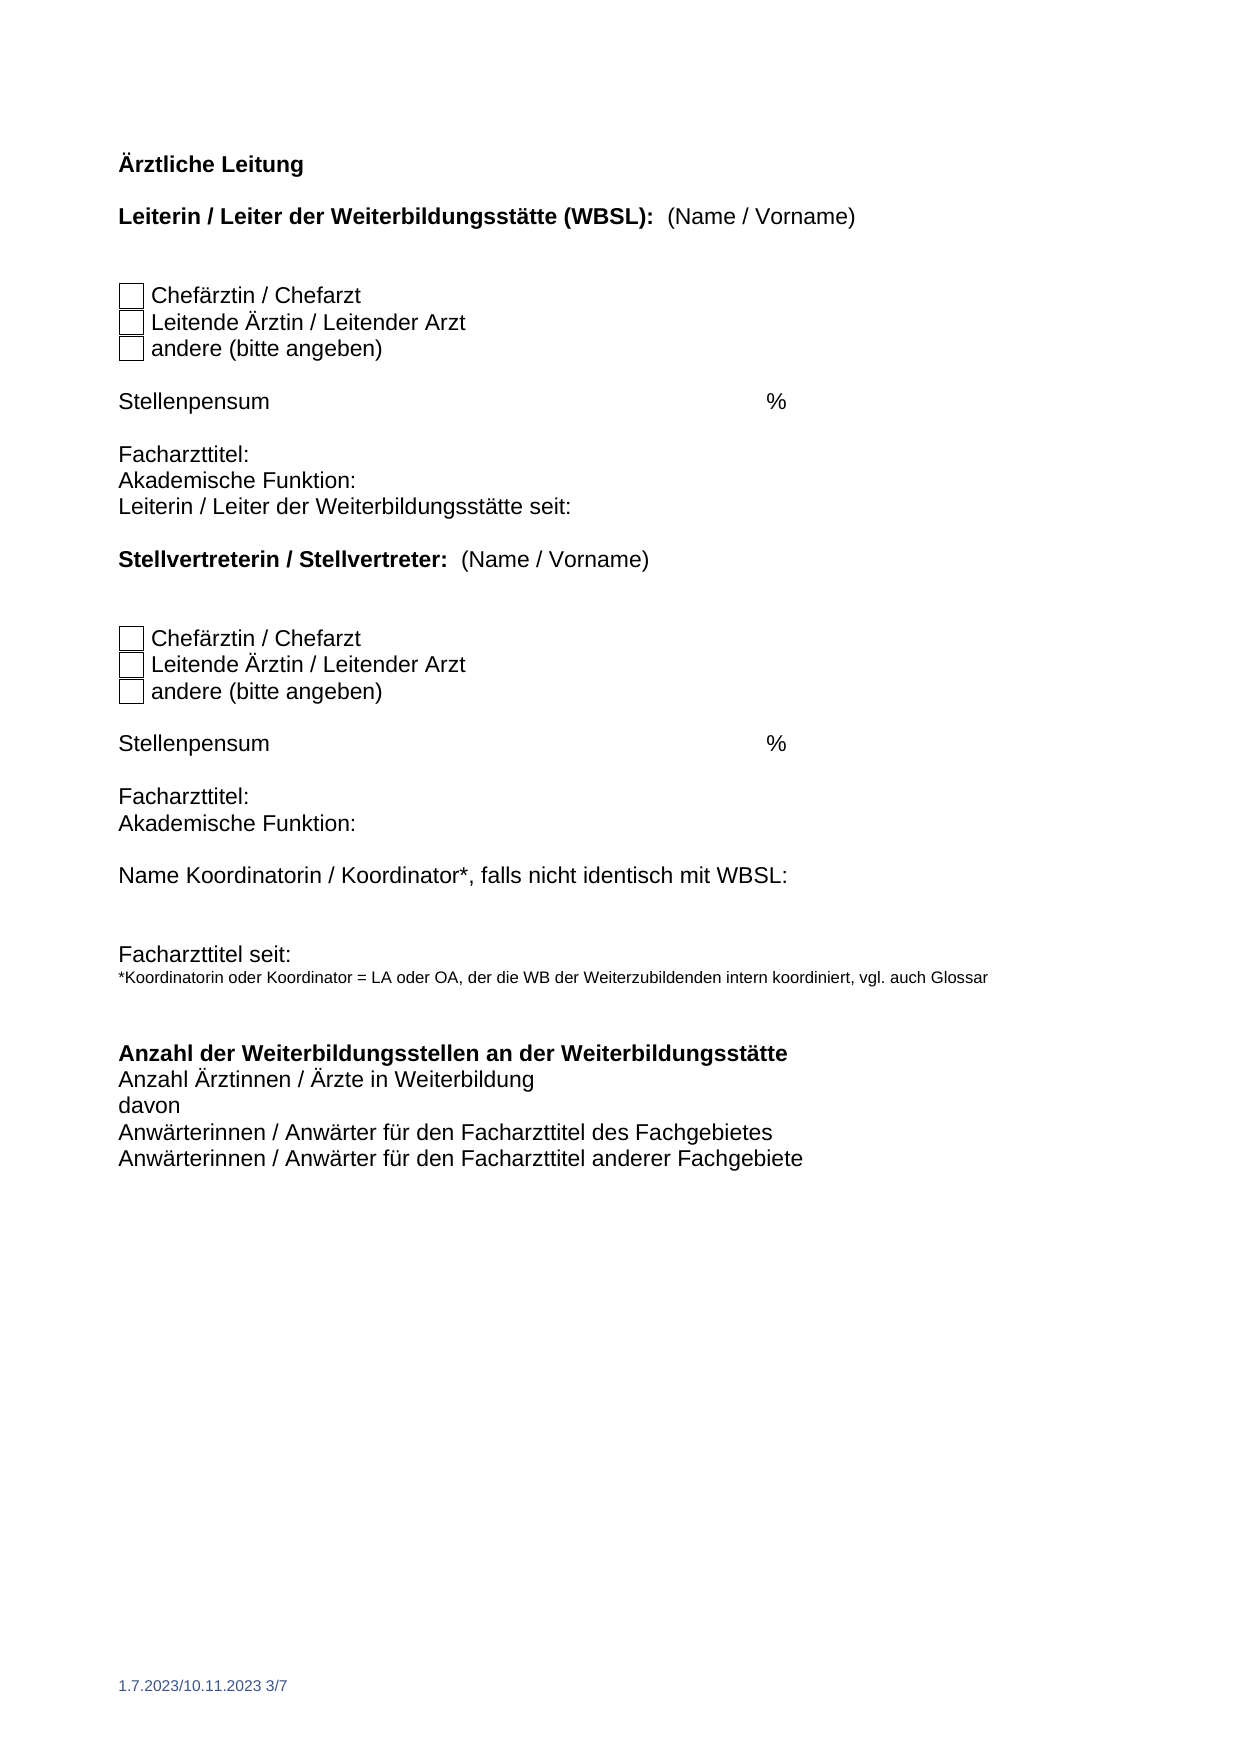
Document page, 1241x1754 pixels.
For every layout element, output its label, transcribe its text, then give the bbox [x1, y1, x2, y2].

text *Koordinatorin oder Koordinator = LA oder OA, der die WB der Weiterzubildenden intern koordiniert, vgl. auch Glossar [118, 968, 1152, 987]
text Stellvertreterin / Stellvertreter: (Name / Vorname) [118, 546, 1152, 572]
text Akademische Funktion: [118, 809, 1152, 836]
text Facharzttitel: [118, 783, 1152, 809]
text Leiterin / Leiter der Weiterbildungsstätte seit: [118, 493, 1152, 519]
text Anzahl Ärztinnen / Ärzte in Weiterbildung [118, 1066, 1152, 1092]
text Akademische Funktion: [118, 467, 1152, 493]
text Anwärterinnen / Anwärter für den Facharzttitel des Fachgebietes [118, 1118, 1152, 1145]
text Stellenpensum % [118, 730, 1152, 757]
text Anwärterinnen / Anwärter für den Facharzttitel anderer Fachgebiete [118, 1145, 1152, 1171]
text Leitende Ärztin / Leitender Arzt [118, 309, 1152, 335]
text Leitende Ärztin / Leitender Arzt [118, 651, 1152, 678]
text Stellenpensum % [118, 388, 1152, 414]
text andere (bitte angeben) [118, 335, 1152, 361]
text Leiterin / Leiter der Weiterbildungsstätte (WBSL): (Name / Vorname) [118, 203, 1152, 230]
text Ärztliche Leitung [118, 151, 1152, 177]
text Anzahl der Weiterbildungsstellen an der Weiterbildungsstätte [118, 1039, 1152, 1066]
text andere (bitte angeben) [118, 678, 1152, 704]
text Name Koordinatorin / Koordinator*, falls nicht identisch mit WBSL: [118, 862, 1152, 888]
text Facharzttitel: [118, 441, 1152, 467]
text Chefärztin / Chefarzt [118, 625, 1152, 651]
text Chefärztin / Chefarzt [118, 282, 1152, 309]
text Facharzttitel seit: [118, 941, 1152, 968]
text davon [118, 1092, 1152, 1118]
